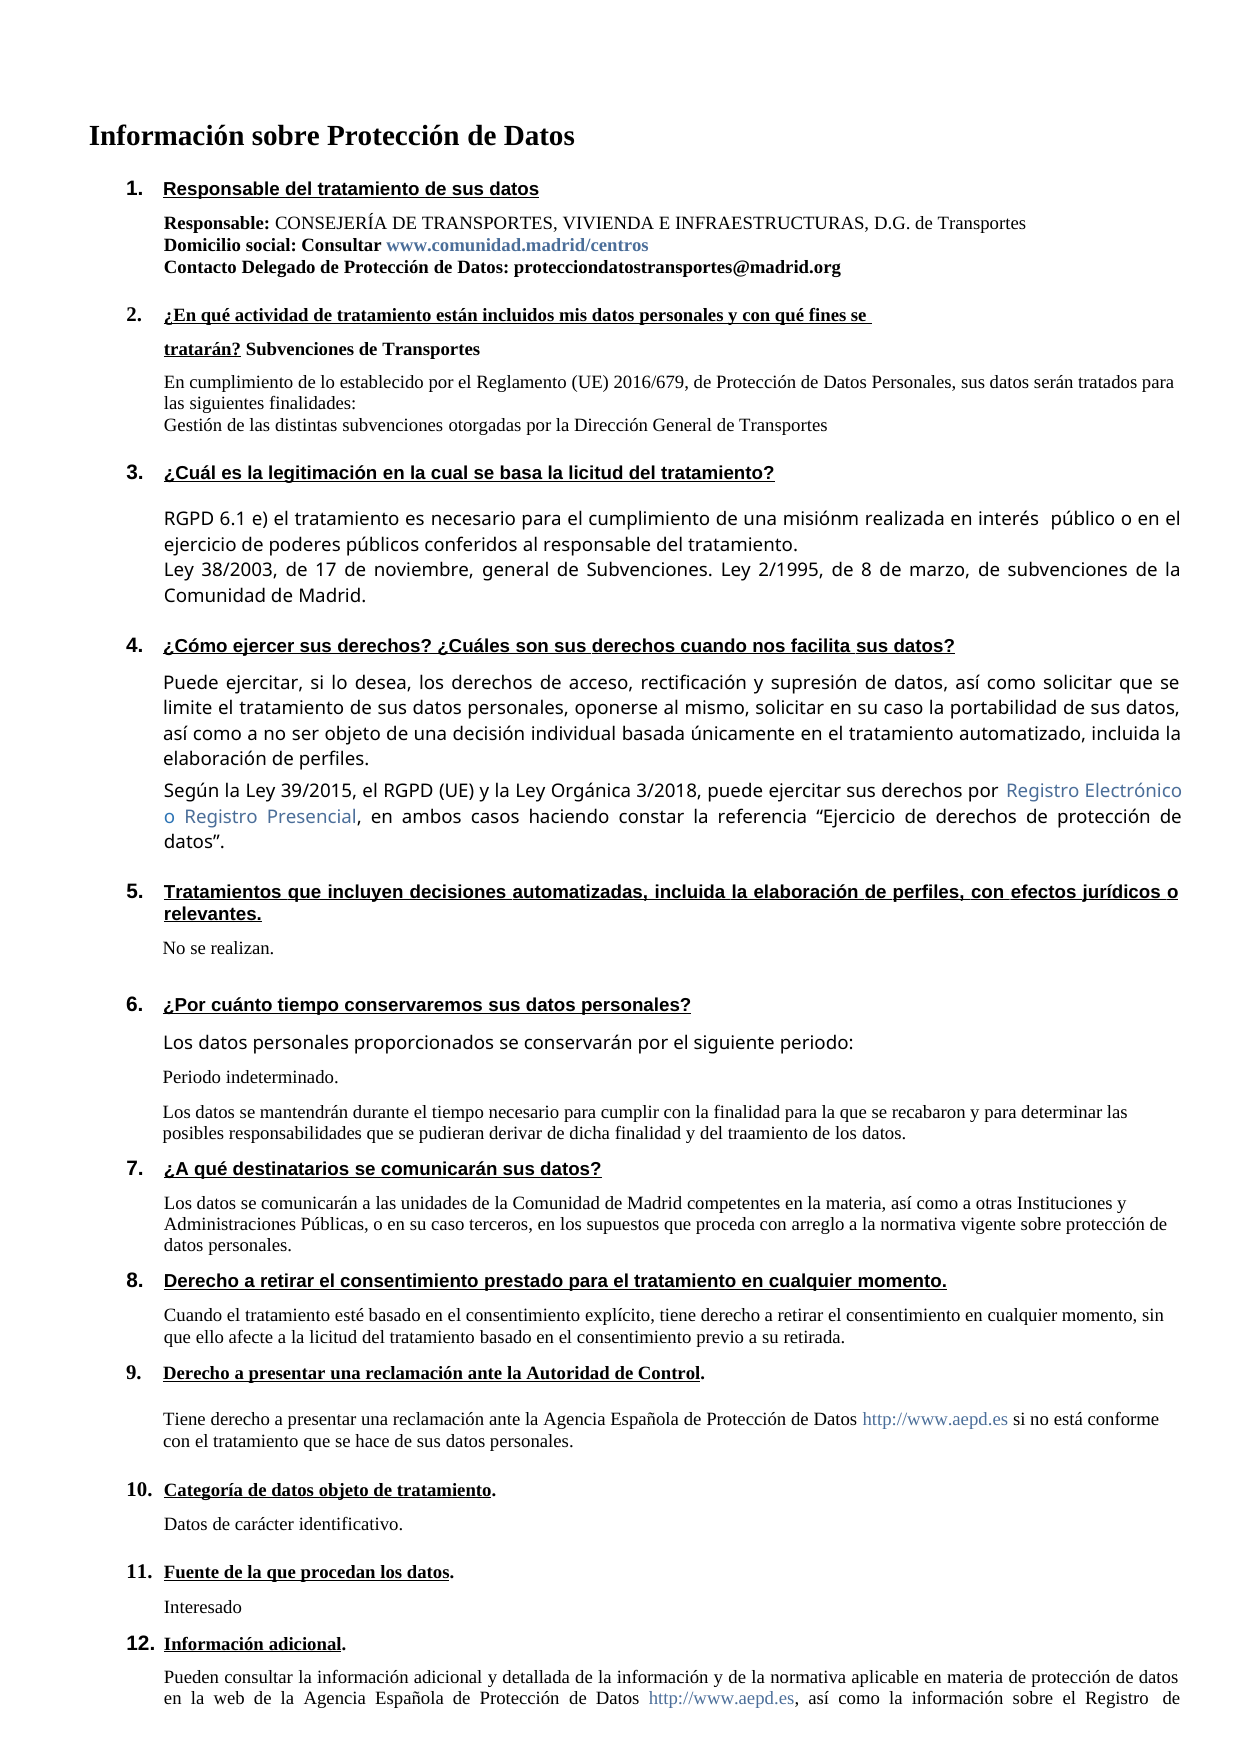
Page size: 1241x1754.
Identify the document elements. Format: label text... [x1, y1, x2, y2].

subtitle Domicilio social: Consultar www.comunidad.madrid/centros [164, 234, 1198, 256]
subtitle ¿A qué destinatarios se comunicarán sus datos? [126, 1156, 1198, 1180]
subtitle Derecho a retirar el consentimiento prestado para el tratamiento en cualquier momento. [126, 1268, 1198, 1292]
text Información sobre Protección de Datos [89, 118, 1198, 151]
subtitle ¿En qué actividad de tratamiento están incluidos mis datos personales y con qué fines se tratarán? Subvenciones de Transportes [126, 302, 948, 359]
subtitle Fuente de la que procedan los datos. [126, 1559, 1198, 1583]
text Interesado [164, 1596, 1198, 1617]
subtitle ¿Por cuánto tiempo conservaremos sus datos personales? [126, 992, 1198, 1016]
subtitle Información adicional. [126, 1630, 1198, 1654]
text Los datos se comunicarán a las unidades de la Comunidad de Madrid competentes en la materia, así como a otras Instituciones y Administraciones Públicas, o en su caso terceros, en los supuestos que proceda con arreglo a la normativa vigente sobre protección de datos personales. [164, 1192, 1170, 1256]
text Según la Ley 39/2015, el RGPD (UE) y la Ley Orgánica 3/2018, puede ejercitar sus derechos por Registro Electrónico o Registro Presencial, en ambos casos haciendo constar la referencia “Ejercicio de derechos de protección de datos”. [164, 777, 1182, 854]
subtitle Categoría de datos objeto de tratamiento. [126, 1477, 1198, 1501]
text Ley 38/2003, de 17 de noviembre, general de Subvenciones. Ley 2/1995, de 8 de marzo, de subvenciones de la Comunidad de Madrid. [164, 557, 1181, 608]
subtitle ¿Cómo ejercer sus derechos? ¿Cuáles son sus derechos cuando nos facilita sus datos? [126, 632, 1198, 656]
list Responsable del tratamiento de sus datos [126, 176, 1198, 200]
text Periodo indeterminado. [162, 1066, 1198, 1088]
text Cuando el tratamiento esté basado en el consentimiento explícito, tiene derecho a retirar el consentimiento en cualquier momento, sin que ello afecte a la licitud del tratamiento basado en el consentimiento previo a su retirada. [164, 1305, 1167, 1347]
text Los datos se mantendrán durante el tiempo necesario para cumplir con la finalidad para la que se recabaron y para determinar las posibles responsabilidades que se pudieran derivar de dicha finalidad y del traamiento de los datos. [162, 1101, 1131, 1144]
text En cumplimiento de lo establecido por el Reglamento (UE) 2016/679, de Protección de Datos Personales, sus datos serán tratados para las siguientes finalidades: [164, 371, 1177, 413]
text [164, 1666, 1182, 1709]
text Responsable: CONSEJERÍA DE TRANSPORTES, VIVIENDA E INFRAESTRUCTURAS, D.G. de Transportes [164, 212, 1198, 234]
text Tiene derecho a presentar una reclamación ante la Agencia Española de Protección de Datos http://www.aepd.es si no está conforme con el tratamiento que se hace de sus datos personales. [163, 1408, 1177, 1451]
subtitle Derecho a presentar una reclamación ante la Autoridad de Control. [126, 1360, 1198, 1384]
text Gestión de las distintas subvenciones otorgadas por la Dirección General de Transportes [164, 413, 1198, 435]
text Contacto Delegado de Protección de Datos: protecciondatostransportes@madrid.org [164, 256, 1198, 277]
subtitle Tratamientos que incluyen decisiones automatizadas, incluida la elaboración de perfiles, con efectos jurídicos o relevantes. [126, 879, 1181, 924]
text No se realizan. [162, 937, 1198, 958]
text Datos de carácter identificativo. [164, 1513, 1198, 1534]
text Los datos personales proporcionados se conservarán por el siguiente periodo: [163, 1029, 1198, 1054]
subtitle ¿Cuál es la legitimación en la cual se basa la licitud del tratamiento? [126, 460, 1198, 484]
text RGPD 6.1 e) el tratamiento es necesario para el cumplimiento de una misiónm realizada en interés público o en el ejercicio de poderes públicos conferidos al responsable del tratamiento. [164, 506, 1181, 557]
text Puede ejercitar, si lo desea, los derechos de acceso, rectificación y supresión de datos, así como solicitar que se limite el tratamiento de sus datos personales, oponerse al mismo, solicitar en su caso la portabilidad de sus datos, así como a no ser objeto de una decisión individual basada únicamente en el tratamiento automatizado, incluida la elaboración de perfiles. [163, 669, 1182, 771]
